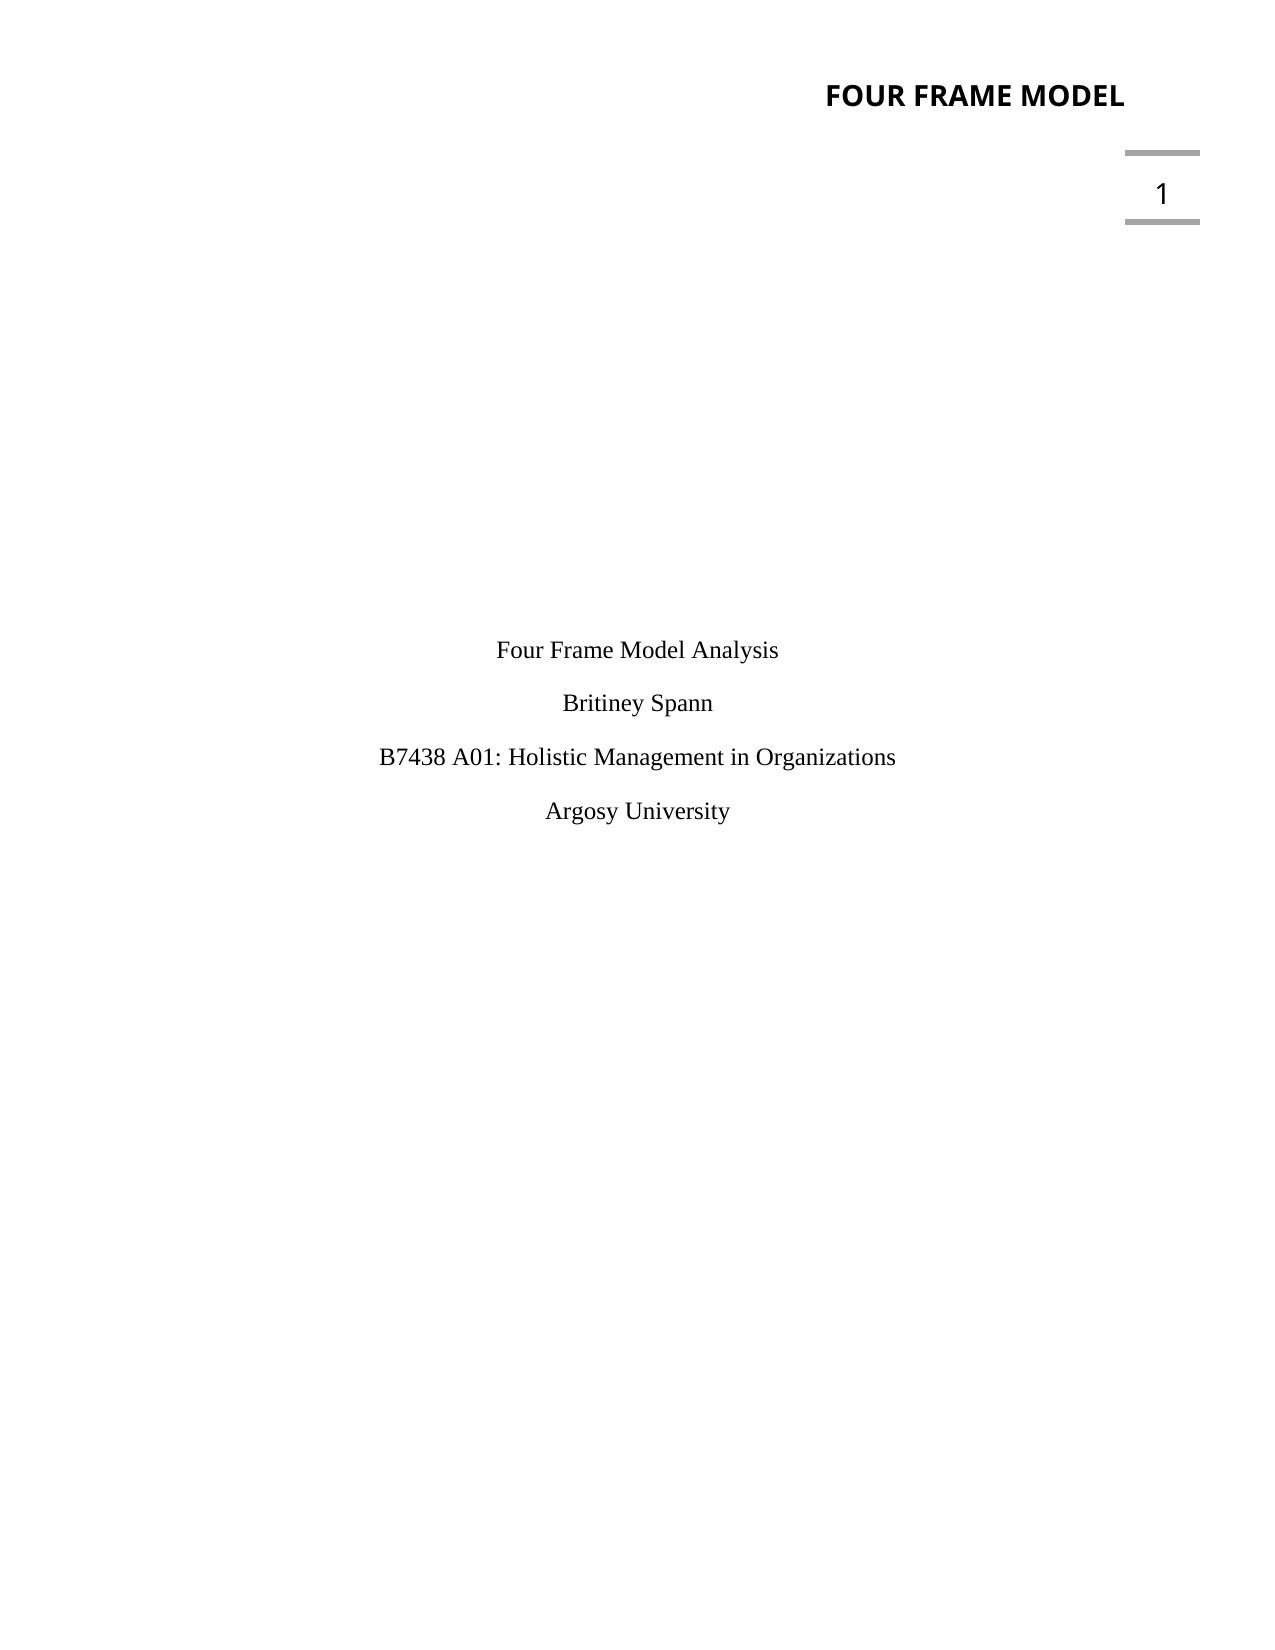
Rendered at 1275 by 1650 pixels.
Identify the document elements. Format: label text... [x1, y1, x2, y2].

text Argosy University [150, 796, 1125, 825]
text Four Frame Model Analysis [150, 635, 1125, 663]
text Britiney Spann [150, 688, 1125, 717]
text B7438 A01: Holistic Management in Organizations [150, 742, 1125, 771]
